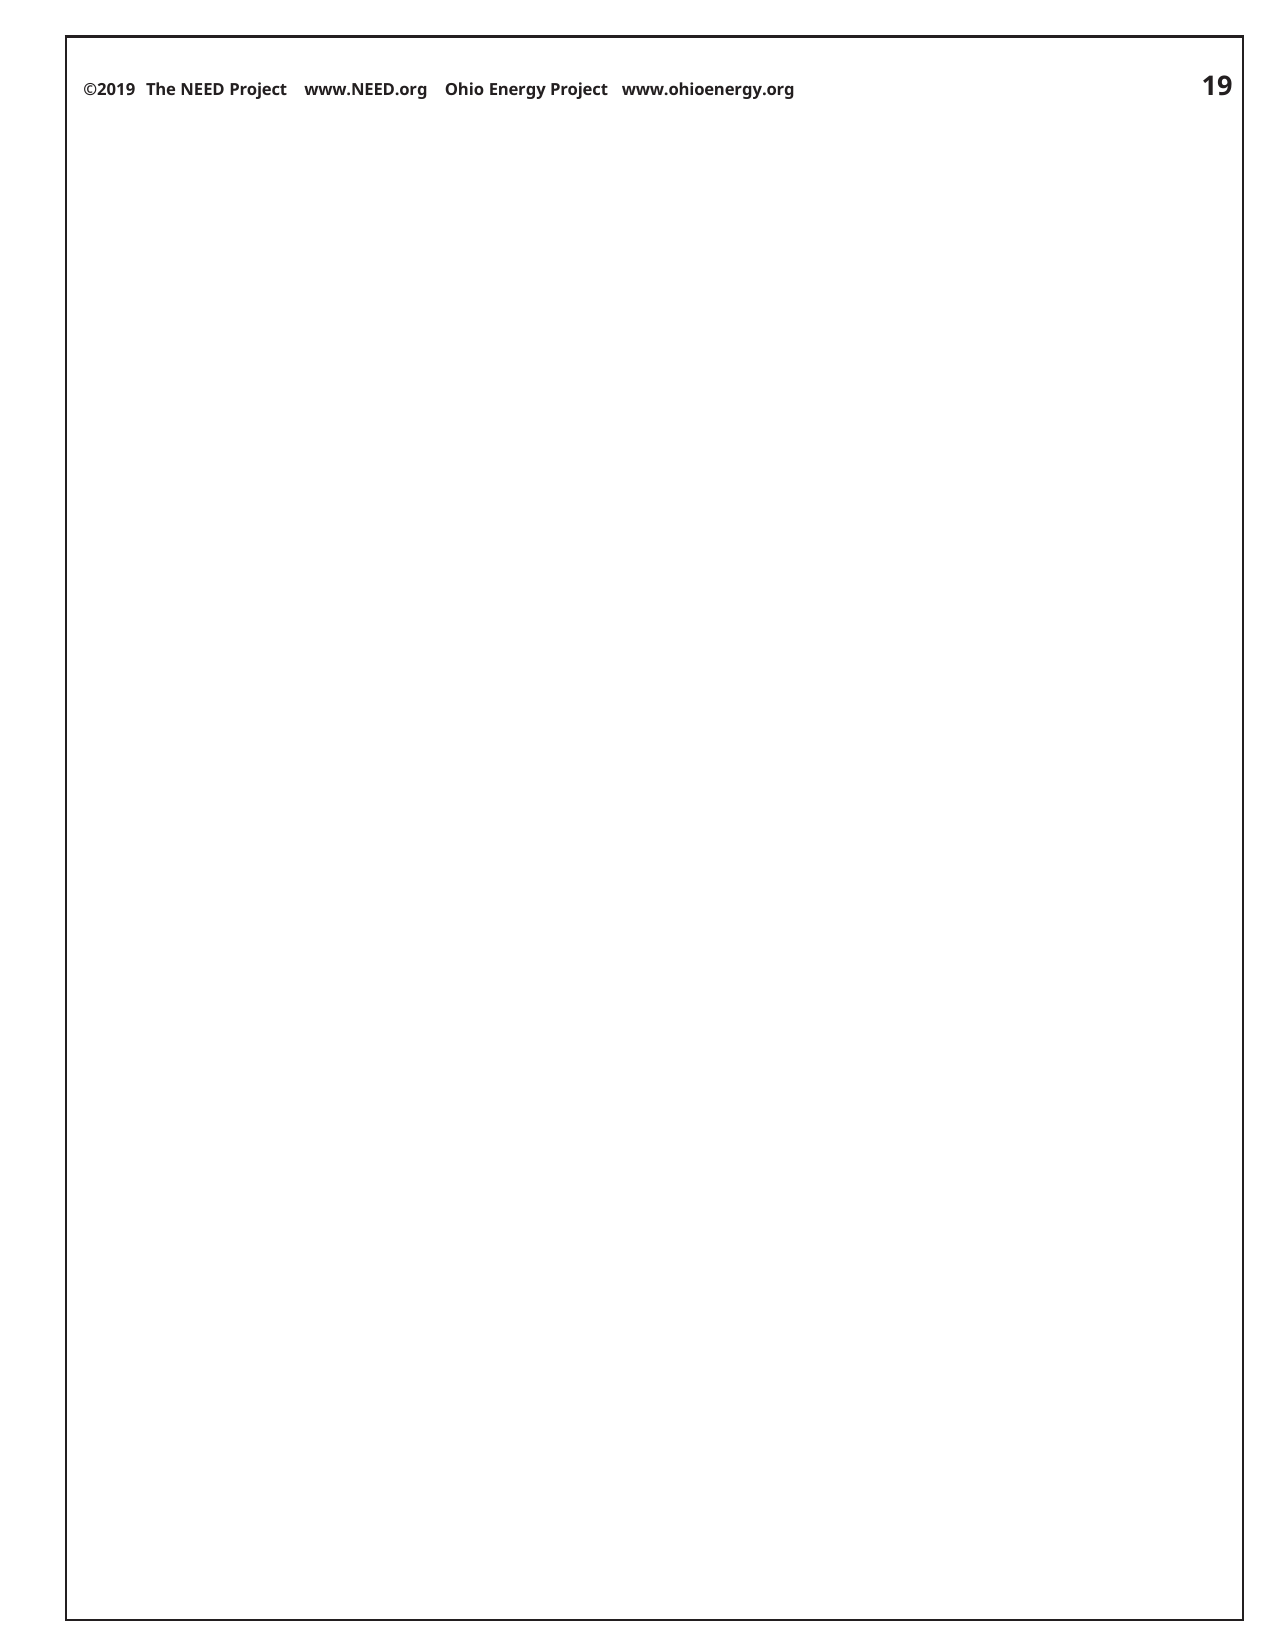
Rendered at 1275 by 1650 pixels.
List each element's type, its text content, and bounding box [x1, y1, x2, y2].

text ©2019 The NEED Project www.NEED.org Ohio Energy Project www.ohioenergy.org 19 [83, 67, 1242, 103]
